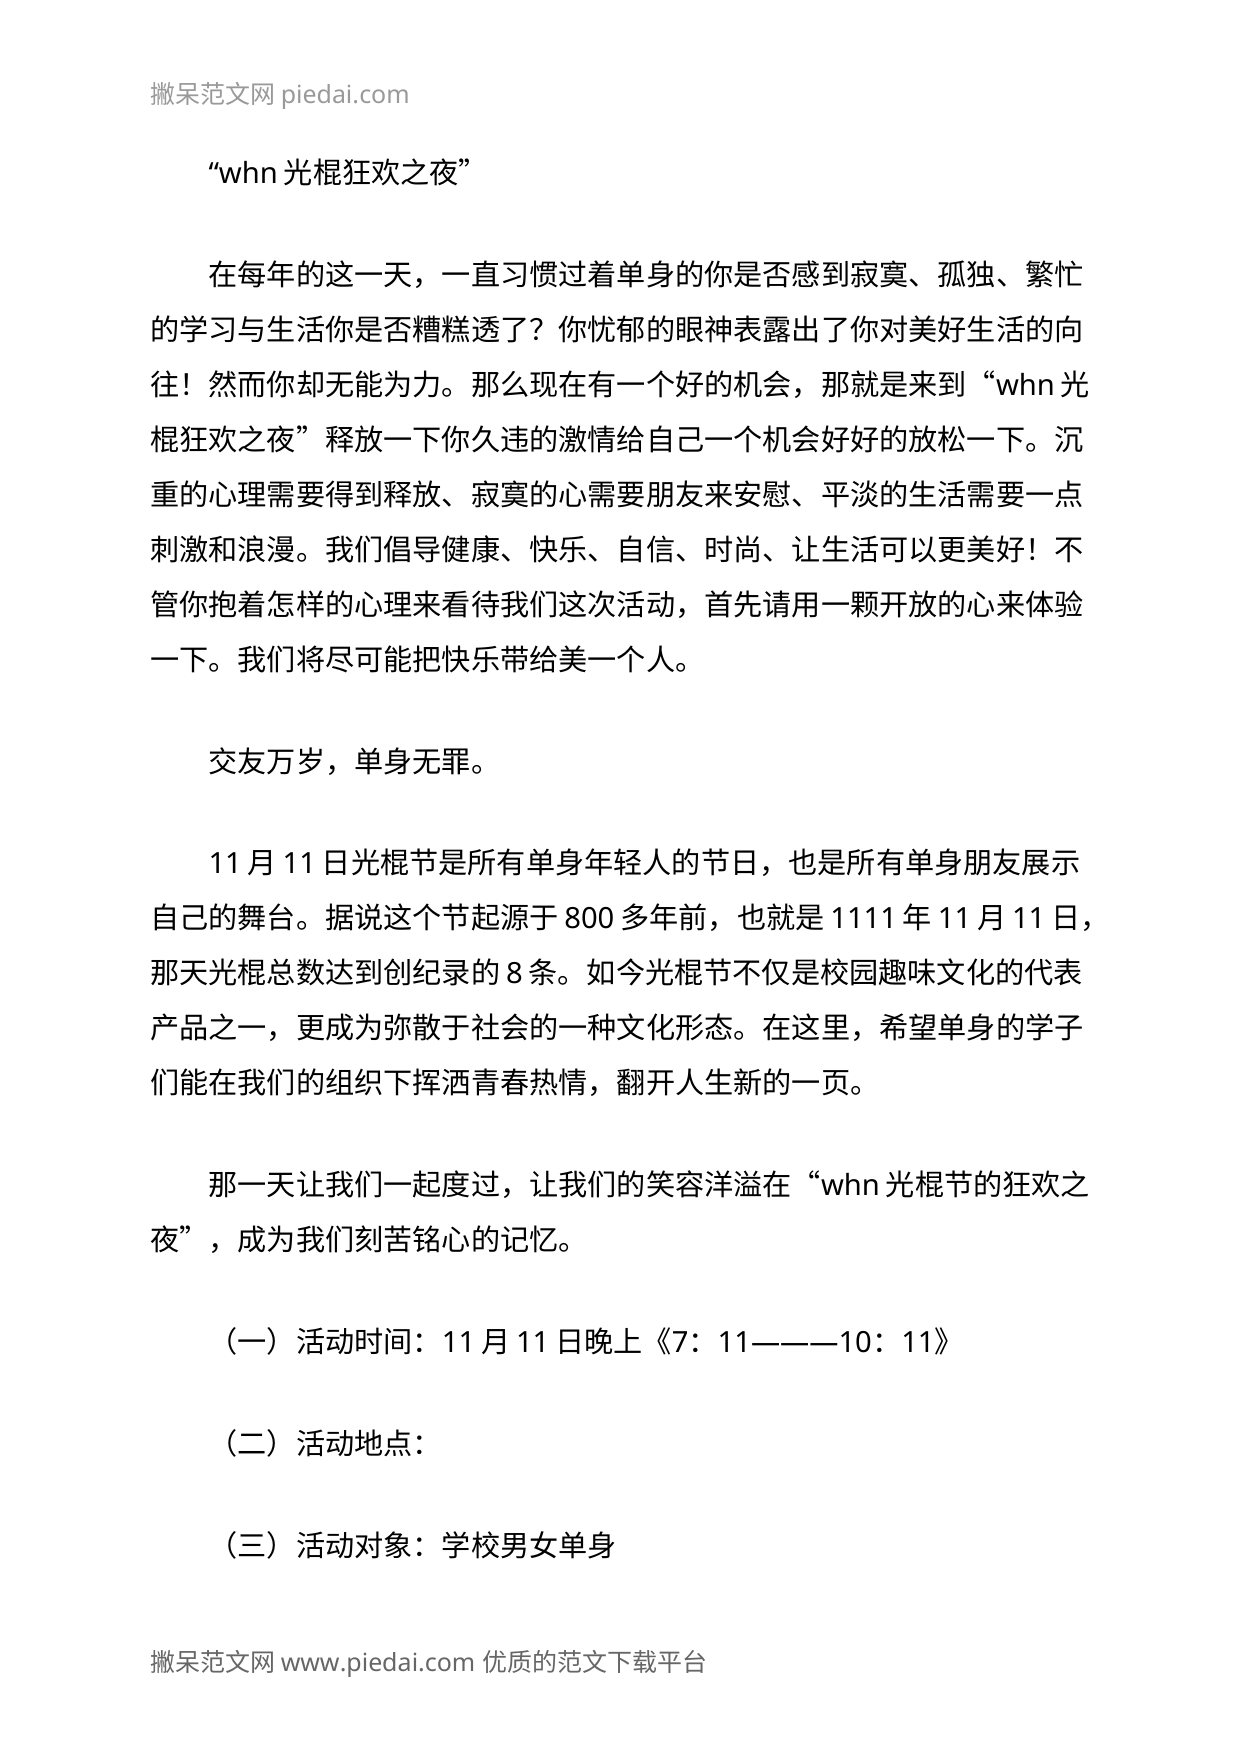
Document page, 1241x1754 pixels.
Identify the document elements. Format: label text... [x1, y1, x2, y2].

text 那一天让我们一起度过，让我们的笑容洋溢在“whn光棍节的狂欢之夜”，成为我们刻苦铭心的记忆。 [150, 1162, 1090, 1259]
text “whn光棍狂欢之夜” [150, 150, 1090, 192]
text （二）活动地点： [150, 1420, 1090, 1463]
text 在每年的这一天，一直习惯过着单身的你是否感到寂寞、孤独、繁忙的学习与生活你是否糟糕透了？你忧郁的眼神表露出了你对美好生活的向往！然而你却无能为力。那么现在有一个好的机会，那就是来到“whn光棍狂欢之夜”释放一下你久违的激情给自己一个机会好好的放松一下。沉重的心理需要得到释放、寂寞的心需要朋友来安慰、平淡的生活需要一点刺激和浪漫。我们倡导健康、快乐、自信、时尚、让生活可以更美好！不管你抱着怎样的心理来看待我们这次活动，首先请用一颗开放的心来体验一下。我们将尽可能把快乐带给美一个人。 [150, 252, 1090, 679]
text 11月11日光棍节是所有单身年轻人的节日，也是所有单身朋友展示自己的舞台。据说这个节起源于800多年前，也就是1111年11月11日，那天光棍总数达到创纪录的8条。如今光棍节不仅是校园趣味文化的代表产品之一，更成为弥散于社会的一种文化形态。在这里，希望单身的学子们能在我们的组织下挥洒青春热情，翻开人生新的一页。 [150, 840, 1090, 1102]
text （一）活动时间：11月11日晚上《7：11———10：11》 [150, 1318, 1090, 1361]
text （三）活动对象：学校男女单身 [150, 1522, 1090, 1564]
text 交友万岁，单身无罪。 [150, 738, 1090, 780]
